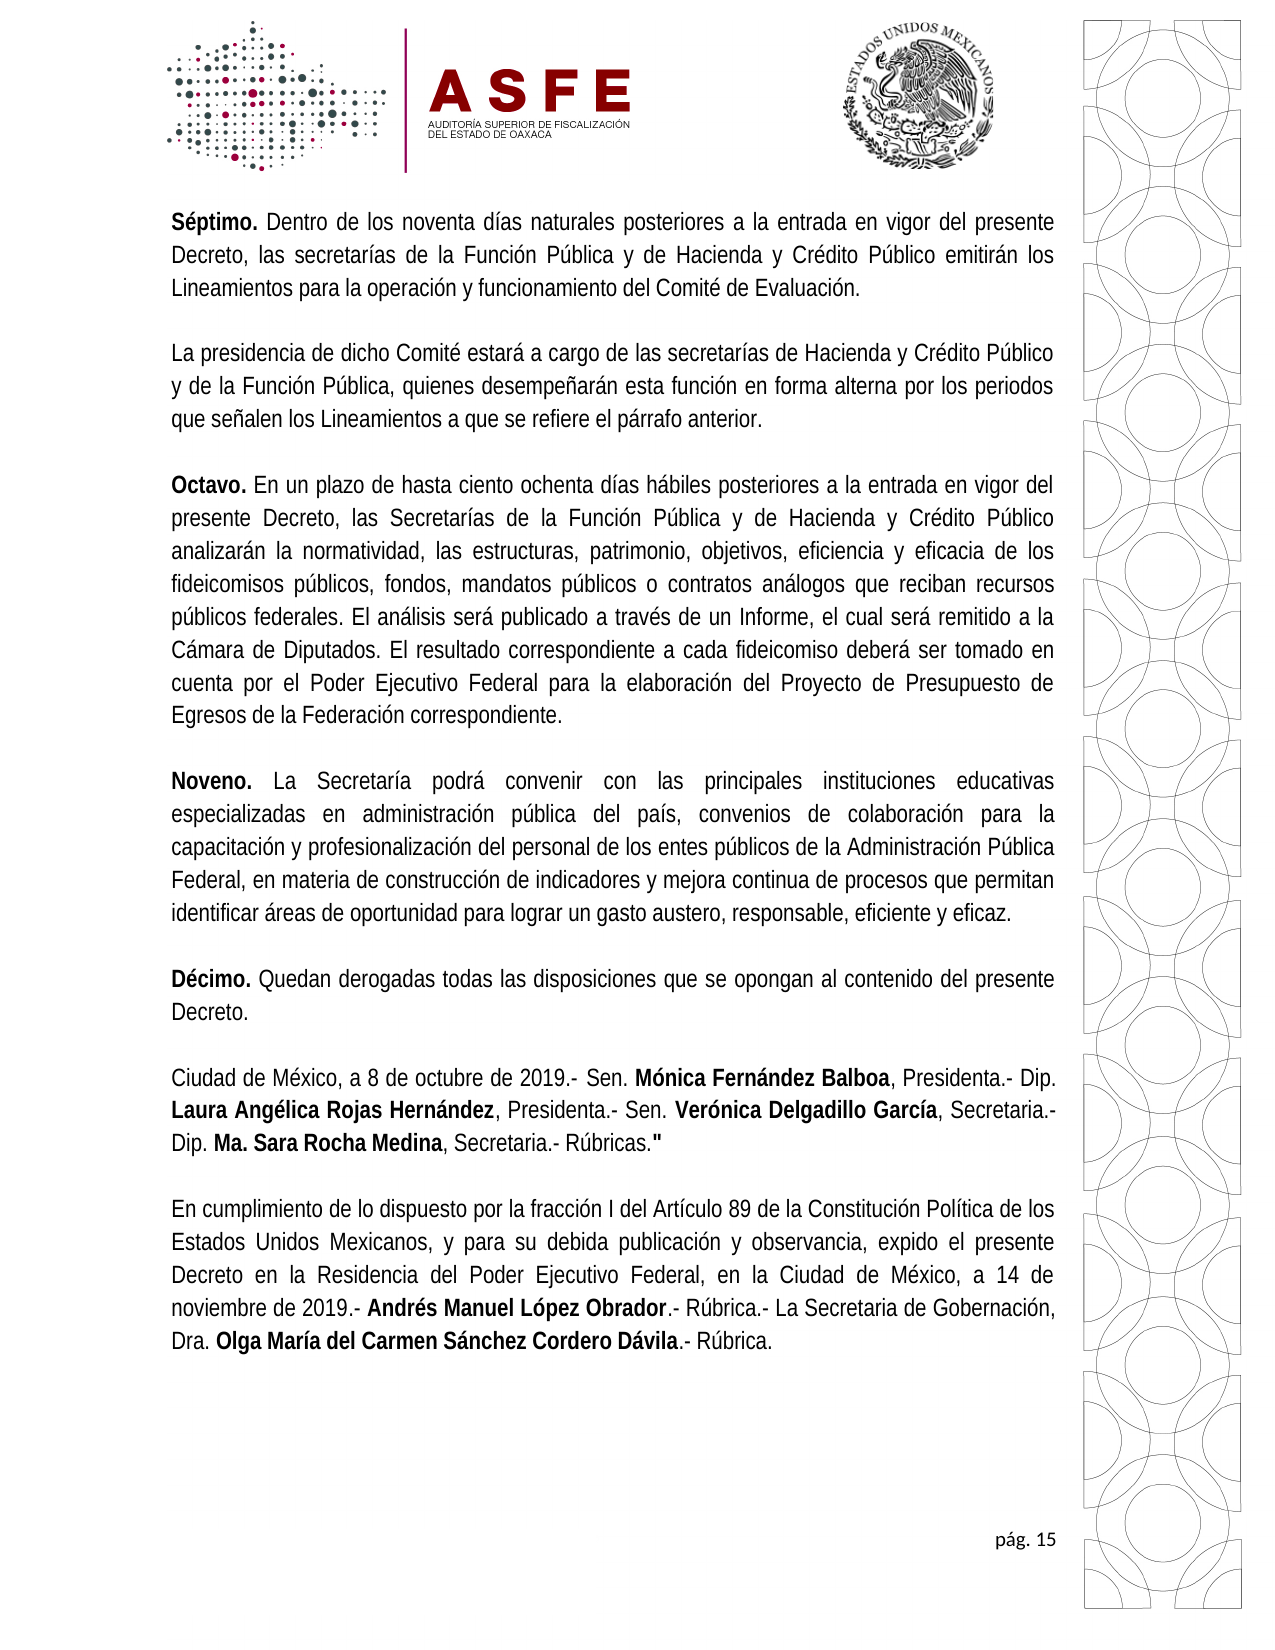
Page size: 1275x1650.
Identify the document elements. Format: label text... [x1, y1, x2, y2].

text Séptimo. Dentro de los noventa días naturales posteriores a la entrada en vigor del presente Decreto, las secretarías de la Función Pública y de Hacienda y Crédito Público emitirán los Lineamientos para la operación y funcionamiento del Comité de Evaluación. [171, 207, 1056, 301]
text Ciudad de México, a 8 de octubre de 2019.- Sen. Mónica Fernández Balboa, Presidenta.- Dip. Laura Angélica Rojas Hernández, Presidenta.- Sen. Verónica Delgadillo García, Secretaria.- Dip. Ma. Sara Rocha Medina, Secretaria.- Rúbricas." [171, 1063, 1056, 1157]
text Décimo. Quedan derogadas todas las disposiciones que se opongan al contenido del presente Decreto. [171, 964, 1056, 1025]
text Octavo. En un plazo de hasta ciento ochenta días hábiles posteriores a la entrada en vigor del presente Decreto, las Secretarías de la Función Pública y de Hacienda y Crédito Público analizarán la normatividad, las estructuras, patrimonio, objetivos, eficiencia y eficacia de los fideicomisos públicos, fondos, mandatos públicos o contratos análogos que reciban recursos públicos federales. El análisis será publicado a través de un Informe, el cual será remitido a la Cámara de Diputados. El resultado correspondiente a cada fideicomiso deberá ser tomado en cuenta por el Poder Ejecutivo Federal para la elaboración del Proyecto de Presupuesto de Egresos de la Federación correspondiente. [171, 470, 1056, 729]
text En cumplimiento de lo dispuesto por la fracción I del Artículo 89 de la Constitución Política de los Estados Unidos Mexicanos, y para su debida publicación y observancia, expido el presente Decreto en la Residencia del Poder Ejecutivo Federal, en la Ciudad de México, a 14 de noviembre de 2019.- Andrés Manuel López Obrador.- Rúbrica.- La Secretaria de Gobernación, Dra. Olga María del Carmen Sánchez Cordero Dávila.- Rúbrica. [171, 1194, 1056, 1354]
text La presidencia de dicho Comité estará a cargo de las secretarías de Hacienda y Crédito Público y de la Función Pública, quienes desempeñarán esta función en forma alterna por los periodos que señalen los Lineamientos a que se refiere el párrafo anterior. [171, 338, 1056, 433]
text Noveno. La Secretaría podrá convenir con las principales instituciones educativas especializadas en administración pública del país, convenios de colaboración para la capacitación y profesionalización del personal de los entes públicos de la Administración Pública Federal, en materia de construcción de indicadores y mejora continua de procesos que permitan identificar áreas de oportunidad para lograr un gasto austero, responsable, eficiente y eficaz. [171, 766, 1056, 927]
picture [167, 20, 1275, 1650]
